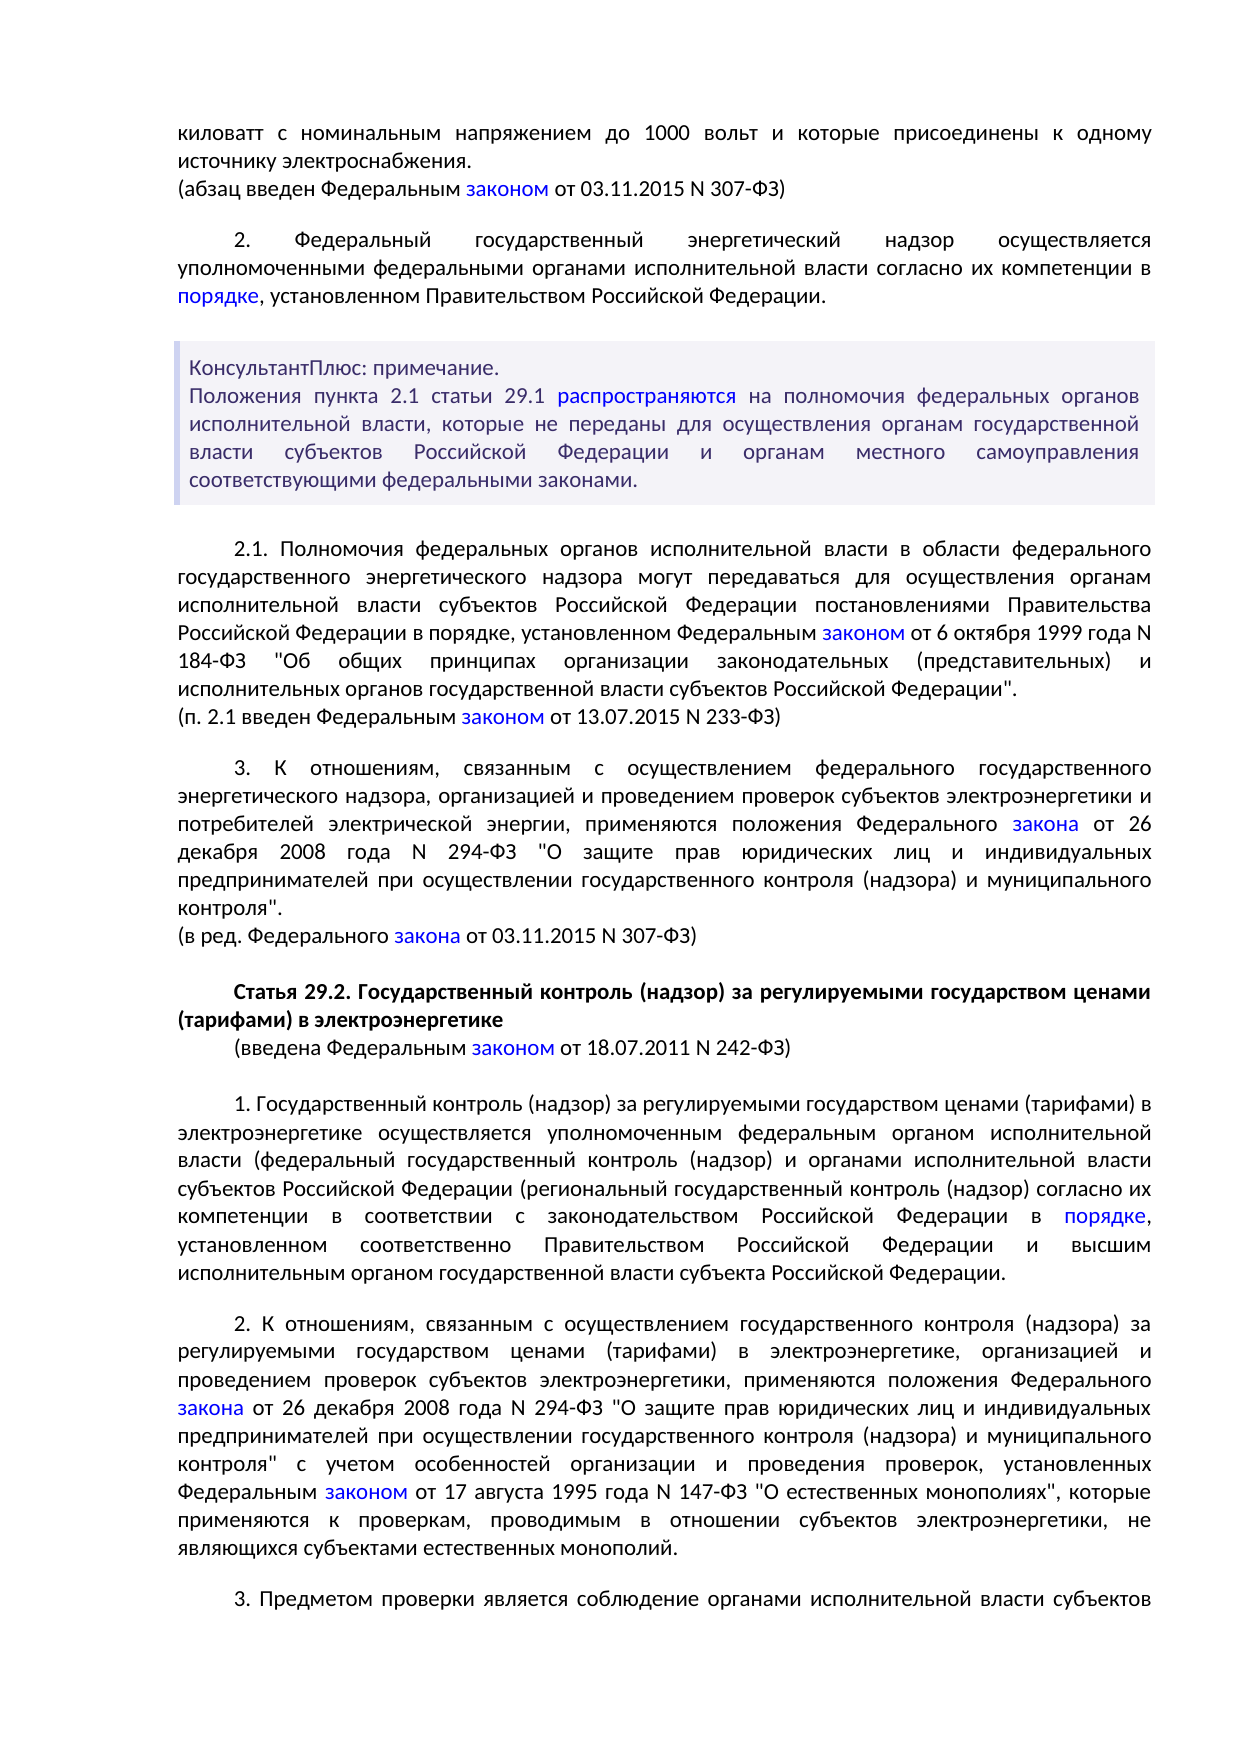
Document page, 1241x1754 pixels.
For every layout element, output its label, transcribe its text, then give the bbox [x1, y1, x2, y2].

title Статья 29.2. Государственный контроль (надзор) за регулируемыми государством ценами (тарифами) в электроэнергетике [177, 977, 1152, 1033]
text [177, 118, 1152, 174]
text (п. 2.1 введен Федеральным законом от 13.07.2015 N 233-ФЗ) [177, 702, 1152, 730]
text 2. К отношениям, связанным с осуществлением государственного контроля (надзора) за регулируемыми государством ценами (тарифами) в электроэнергетике, организацией и проведением проверок субъектов электроэнергетики, применяются положения Федерального закона от 26 декабря 2008 года N 294-ФЗ "О защите прав юридических лиц и индивидуальных предпринимателей при осуществлении государственного контроля (надзора) и муниципального контроля" с учетом особенностей организации и проведения проверок, установленных Федеральным законом от 17 августа 1995 года N 147-ФЗ "О естественных монополиях", которые применяются к проверкам, проводимым в отношении субъектов электроэнергетики, не являющихся субъектами естественных монополий. [177, 1309, 1152, 1561]
text 2.1. Полномочия федеральных органов исполнительной власти в области федерального государственного энергетического надзора могут передаваться для осуществления органам исполнительной власти субъектов Российской Федерации постановлениями Правительства Российской Федерации в порядке, установленном Федеральным законом от 6 октября 1999 года N 184-ФЗ "Об общих принципах организации законодательных (представительных) и исполнительных органов государственной власти субъектов Российской Федерации". [177, 534, 1152, 702]
table_header КонсультантПлюс: примечание. Положения пункта 2.1 статьи 29.1 распространяются на полномочия федеральных органов исполнительной власти, которые не переданы для осуществления органам государственной власти субъектов Российской Федерации и органам местного самоуправления соответствующими федеральными законами. [180, 341, 1149, 505]
text 3. К отношениям, связанным с осуществлением федерального государственного энергетического надзора, организацией и проведением проверок субъектов электроэнергетики и потребителей электрической энергии, применяются положения Федерального закона от 26 декабря 2008 года N 294-ФЗ "О защите прав юридических лиц и индивидуальных предпринимателей при осуществлении государственного контроля (надзора) и муниципального контроля". [177, 753, 1152, 921]
text 1. Государственный контроль (надзор) за регулируемыми государством ценами (тарифами) в электроэнергетике осуществляется уполномоченным федеральным органом исполнительной власти (федеральный государственный контроль (надзор) и органами исполнительной власти субъектов Российской Федерации (региональный государственный контроль (надзор) согласно их компетенции в соответствии с законодательством Российской Федерации в порядке, установленном соответственно Правительством Российской Федерации и высшим исполнительным органом государственной власти субъекта Российской Федерации. [177, 1089, 1152, 1286]
text (в ред. Федерального закона от 03.11.2015 N 307-ФЗ) [177, 921, 1152, 949]
text (абзац введен Федеральным законом от 03.11.2015 N 307-ФЗ) [177, 174, 1152, 202]
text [177, 1584, 1152, 1612]
text (введена Федеральным законом от 18.07.2011 N 242-ФЗ) [177, 1033, 1152, 1062]
text 2. Федеральный государственный энергетический надзор осуществляется уполномоченными федеральными органами исполнительной власти согласно их компетенции в порядке, установленном Правительством Российской Федерации. [177, 225, 1152, 309]
